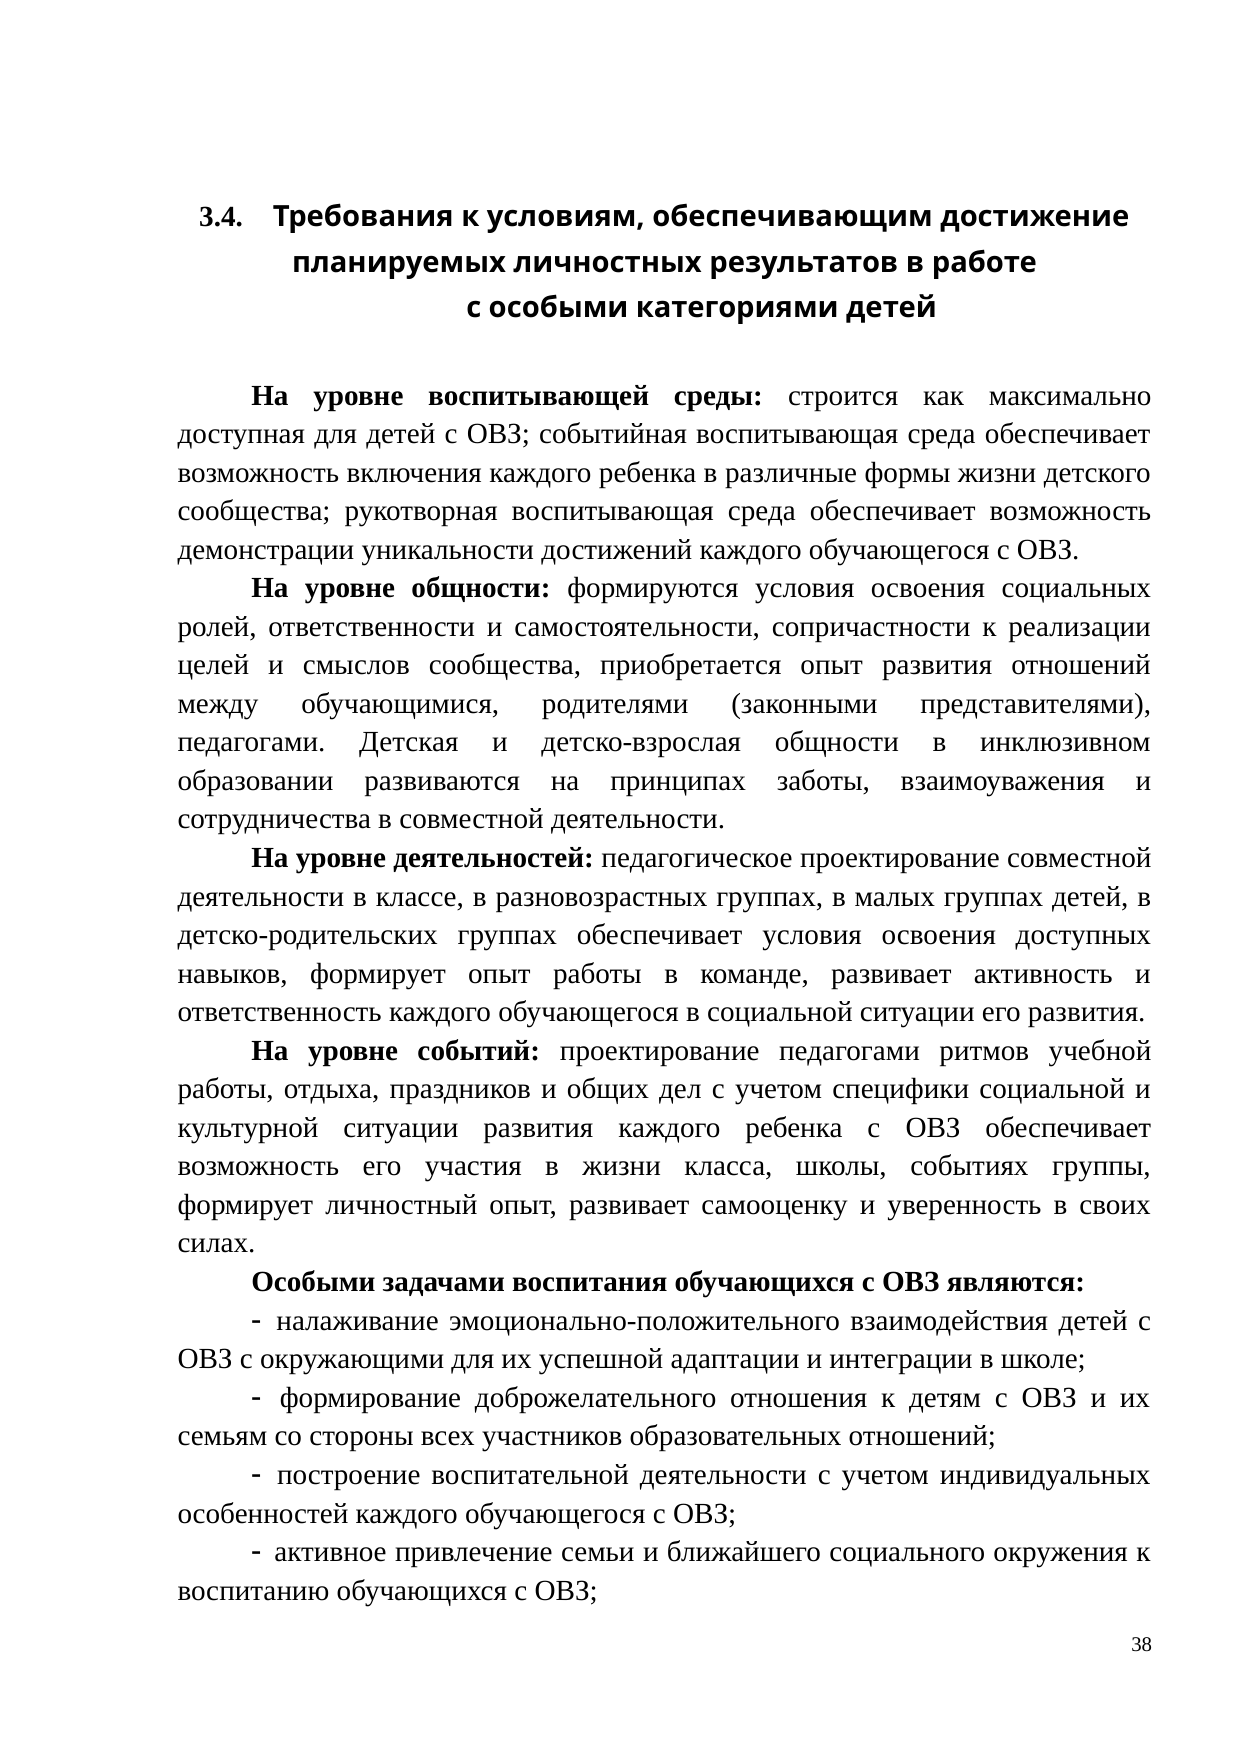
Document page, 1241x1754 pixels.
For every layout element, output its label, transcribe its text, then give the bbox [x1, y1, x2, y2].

list построение воспитательной деятельности с учетом индивидуальных особенностей каждого обучающегося с ОВЗ; [177, 1457, 1152, 1529]
list Требования к условиям, обеспечивающим достижение планируемых личностных результатов в работе [177, 195, 1152, 281]
text На уровне событий: проектирование педагогами ритмов учебной работы, отдыха, праздников и общих дел с учетом специфики социальной и культурной ситуации развития каждого ребенка с ОВЗ обеспечивает возможность его участия в жизни класса, школы, событиях группы, формирует личностный опыт, развивает самооценку и уверенность в своих силах. [177, 1033, 1152, 1259]
text На уровне общности: формируются условия освоения социальных ролей, ответственности и самостоятельности, сопричастности к реализации целей и смыслов сообщества, приобретается опыт развития отношений между обучающимися, родителями (законными представителями), педагогами. Детская и детско-взрослая общности в инклюзивном образовании развиваются на принципах заботы, взаимоуважения и сотрудничества в совместной деятельности. [177, 570, 1152, 835]
list с особыми категориями детей [251, 286, 1152, 326]
list налаживание эмоционально-положительного взаимодействия детей с ОВЗ с окружающими для их успешной адаптации и интеграции в школе; [177, 1303, 1152, 1375]
text На уровне деятельностей: педагогическое проектирование совместной деятельности в классе, в разновозрастных группах, в малых группах детей, в детско-родительских группах обеспечивает условия освоения доступных навыков, формирует опыт работы в команде, развивает активность и ответственность каждого обучающегося в социальной ситуации его развития. [177, 840, 1152, 1028]
text Особыми задачами воспитания обучающихся с ОВЗ являются: [177, 1264, 1152, 1298]
list формирование доброжелательного отношения к детям с ОВЗ и их семьям со стороны всех участников образовательных отношений; [177, 1380, 1152, 1452]
list активное привлечение семьи и ближайшего социального окружения к воспитанию обучающихся с ОВЗ; [177, 1534, 1152, 1606]
text На уровне воспитывающей среды: строится как максимально доступная для детей с ОВЗ; событийная воспитывающая среда обеспечивает возможность включения каждого ребенка в различные формы жизни детского сообщества; рукотворная воспитывающая среда обеспечивает возможность демонстрации уникальности достижений каждого обучающегося с ОВЗ. [177, 378, 1152, 565]
